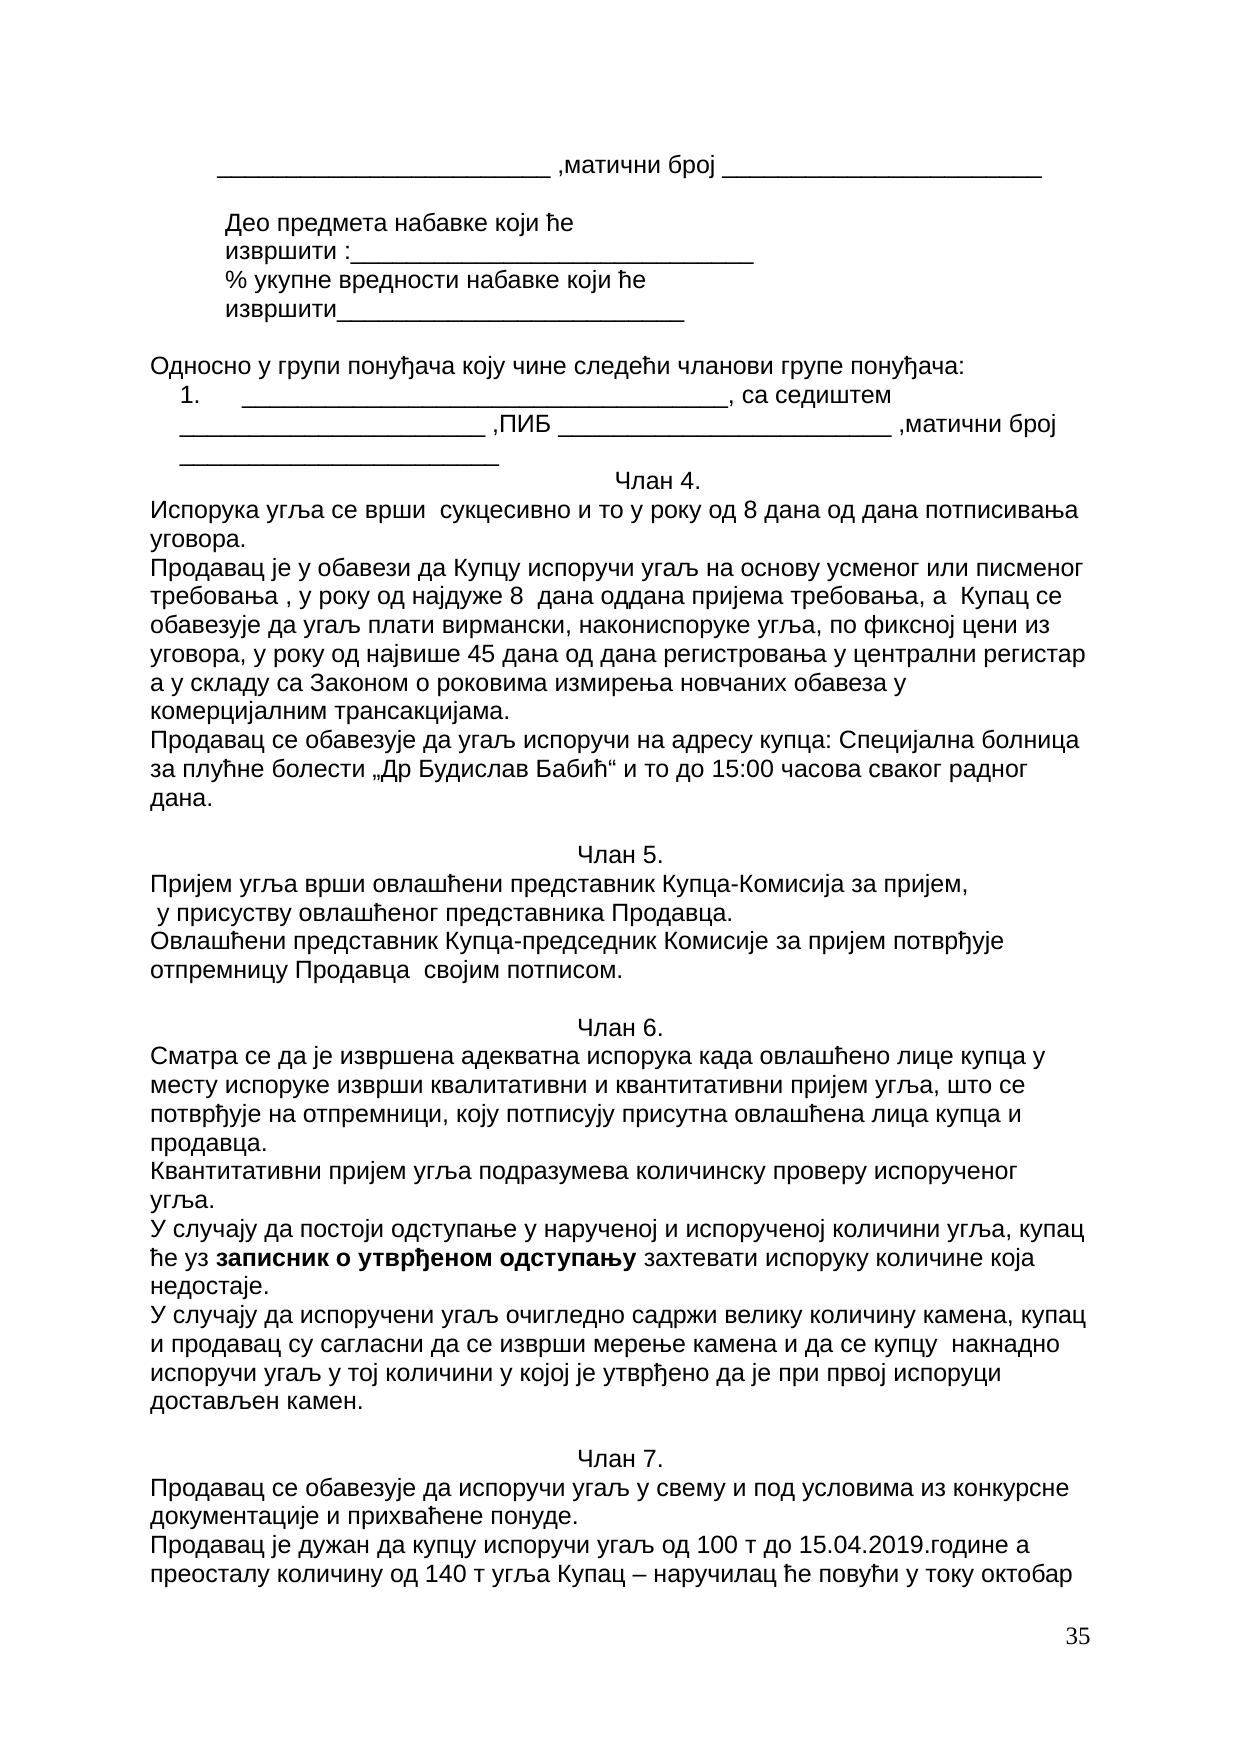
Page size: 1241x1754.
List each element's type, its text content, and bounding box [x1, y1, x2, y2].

text Сматра се да је извршена адекватна испорука када овлашћено лице купца у месту испоруке изврши квалитативни и квантитативни пријем угља, што се потврђује на отпремници, коју потписују присутна овлашћена лица купца и продавца. [150, 1041, 1090, 1156]
text Члан 5. [150, 840, 1090, 869]
list Члан 4. [225, 466, 1090, 495]
text У случају да испоручени угаљ очигледно садржи велику количину камена, купац и продавац су сагласни да се изврши мерење камена и да се купцу накнадно испоручи угаљ у тој количини у којој је утврђено да је при првој испоруци достављен камен. [150, 1300, 1090, 1415]
text Односно у групи понуђача коју чине следећи чланови групе понуђача: [150, 351, 1090, 380]
text 1. ___________________________________, са седиштем ______________________ ,ПИБ ________________________ ,матични број _______________________ [179, 380, 1090, 466]
text У случају да постоји одступање у нарученој и испорученој количини угља, купац ће уз записник о утврђеном одступању захтевати испоруку количине која недостаје. [150, 1214, 1090, 1300]
text Испорука угља се врши сукцесивно и то у року од 8 дана од дана потписивања уговора. [150, 495, 1090, 552]
text Продавац се обавезује да испоручи угаљ у свему и под условима из конкурсне документације и прихваћене понуде. [150, 1472, 1090, 1530]
text Члан 7. [150, 1444, 1090, 1472]
text Члан 6. [150, 1012, 1090, 1041]
text Продавац се обавезује да угаљ испоручи на адресу купца: Специјална болница за плућне болести „Др Будислав Бабић“ и то до 15:00 часова сваког радног дана. [150, 725, 1090, 811]
text Овлашћени представник Купца-председник Комисије за пријем потврђује отпремницу Продавца својим потписом. [150, 926, 1090, 984]
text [150, 1530, 1090, 1587]
list % укупне вредности набавке који ће извршити_________________________ [225, 265, 1090, 322]
list ________________________ ,матични број _______________________ [217, 150, 1090, 179]
text Продавац је у обавези да Купцу испоручи угаљ на основу усменог или писменог требовања , у року од најдуже 8 дана оддана пријема требовања, а Купац се обавезује да угаљ плати вирмански, накониспоруке угља, по фиксној цени из уговора, у року од највише 45 дана од дана регистровања у централни регистар а у складу са Законом о роковима измирења новчаних обавеза у комерцијалним трансакцијама. [150, 552, 1090, 725]
text у присуству овлашћеног представника Продавца. [150, 897, 1090, 926]
text Пријем угља врши овлашћени представник Купца-Комисија за пријем, [150, 869, 1090, 897]
list Део предмета набавке који ће извршити :_____________________________ [225, 207, 1090, 265]
text Квантитативни пријем угља подразумева количинску проверу испорученог угља. [150, 1156, 1090, 1214]
